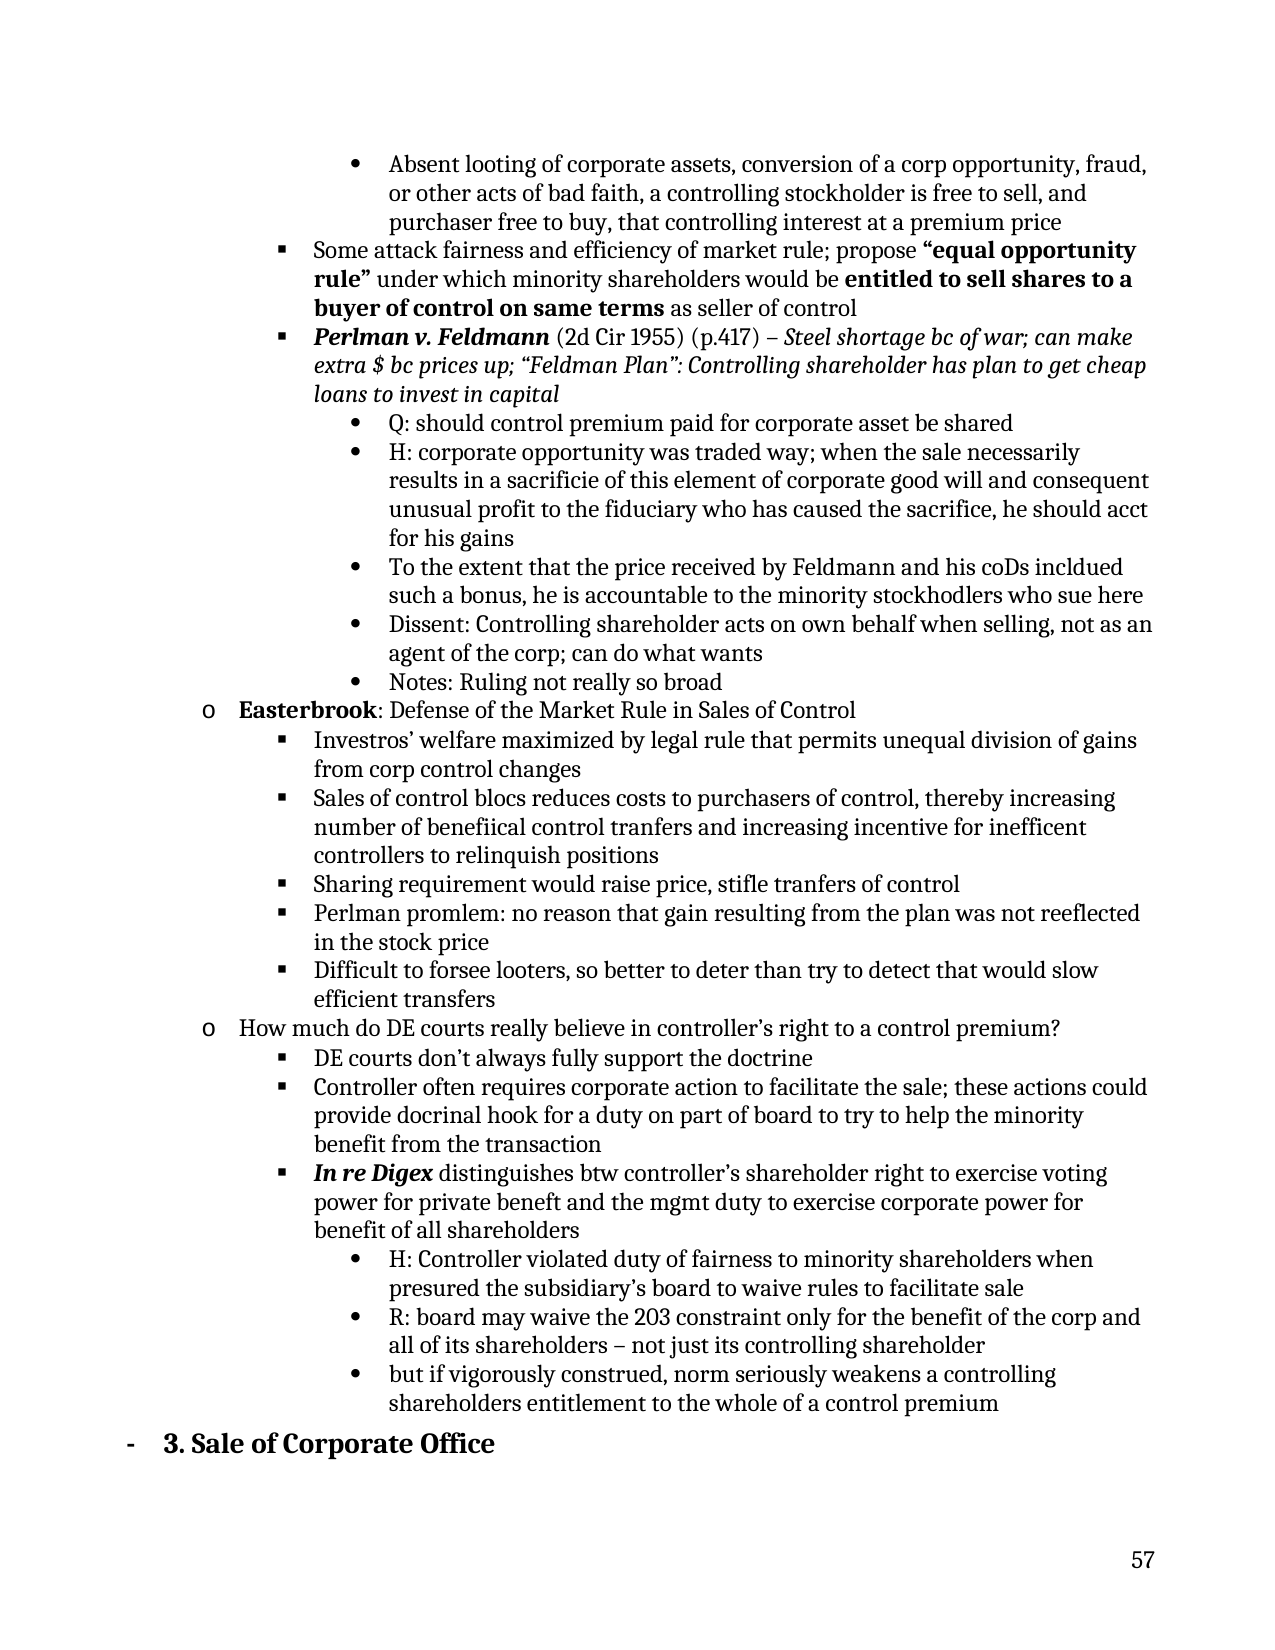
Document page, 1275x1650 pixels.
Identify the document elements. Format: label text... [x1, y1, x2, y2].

list To the extent that the price received by Feldmann and his coDs incldued such a bonus, he is accountable to the minority stockhodlers who sue here [351, 552, 1155, 610]
list Controller often requires corporate action to facilitate the sale; these actions could provide docrinal hook for a duty on part of board to try to help the minority benefit from the transaction [276, 1072, 1155, 1159]
list Perlman promlem: no reason that gain resulting from the plan was not reeflected in the stock price [276, 899, 1155, 956]
list Difficult to forsee looters, so better to deter than try to detect that would slow efficient transfers [276, 956, 1155, 1014]
list Investros’ welfare maximized by legal rule that permits unequal division of gains from corp control changes [276, 726, 1155, 784]
list Notes: Ruling not really so broad [351, 667, 1155, 696]
list Sharing requirement would raise price, stifle tranfers of control [276, 870, 1155, 899]
list In re Digex distinguishes btw controller’s shareholder right to exercise voting power for private beneft and the mgmt duty to exercise corporate power for benefit of all shareholders [276, 1159, 1155, 1245]
list Some attack fairness and efficiency of market rule; propose “equal opportunity rule” under which minority shareholders would be entitled to sell shares to a buyer of control on same terms as seller of control [276, 236, 1155, 322]
list DE courts don’t always fully support the doctrine [276, 1044, 1155, 1072]
list Dissent: Controlling shareholder acts on own behalf when selling, not as an agent of the corp; can do what wants [351, 610, 1155, 667]
list How much do DE courts really believe in controller’s right to a control premium? [201, 1014, 1155, 1044]
list Absent looting of corporate assets, conversion of a corp opportunity, fraud, or other acts of bad faith, a controlling stockholder is free to sell, and purchaser free to buy, that controlling interest at a premium price [351, 150, 1155, 236]
list H: Controller violated duty of fairness to minority shareholders when presured the subsidiary’s board to waive rules to facilitate sale [351, 1245, 1155, 1302]
list H: corporate opportunity was traded way; when the sale necessarily results in a sacrificie of this element of corporate good will and consequent unusual profit to the fiduciary who has caused the sacrifice, he should acct for his gains [351, 437, 1155, 552]
list Easterbrook: Defense of the Market Rule in Sales of Control [201, 696, 1155, 726]
list R: board may waive the 203 constraint only for the benefit of the corp and all of its shareholders – not just its controlling shareholder [351, 1302, 1155, 1360]
list Q: should control premium paid for corporate asset be shared [351, 409, 1155, 437]
list 3. Sale of Corporate Office [126, 1427, 1155, 1461]
list Perlman v. Feldmann (2d Cir 1955) (p.417) – Steel shortage bc of war; can make extra $ bc prices up; “Feldman Plan”: Controlling shareholder has plan to get cheap loans to invest in capital [276, 322, 1155, 409]
list but if vigorously construed, norm seriously weakens a controlling shareholders entitlement to the whole of a control premium [351, 1360, 1155, 1417]
list Sales of control blocs reduces costs to purchasers of control, thereby increasing number of benefiical control tranfers and increasing incentive for inefficent controllers to relinquish positions [276, 784, 1155, 870]
